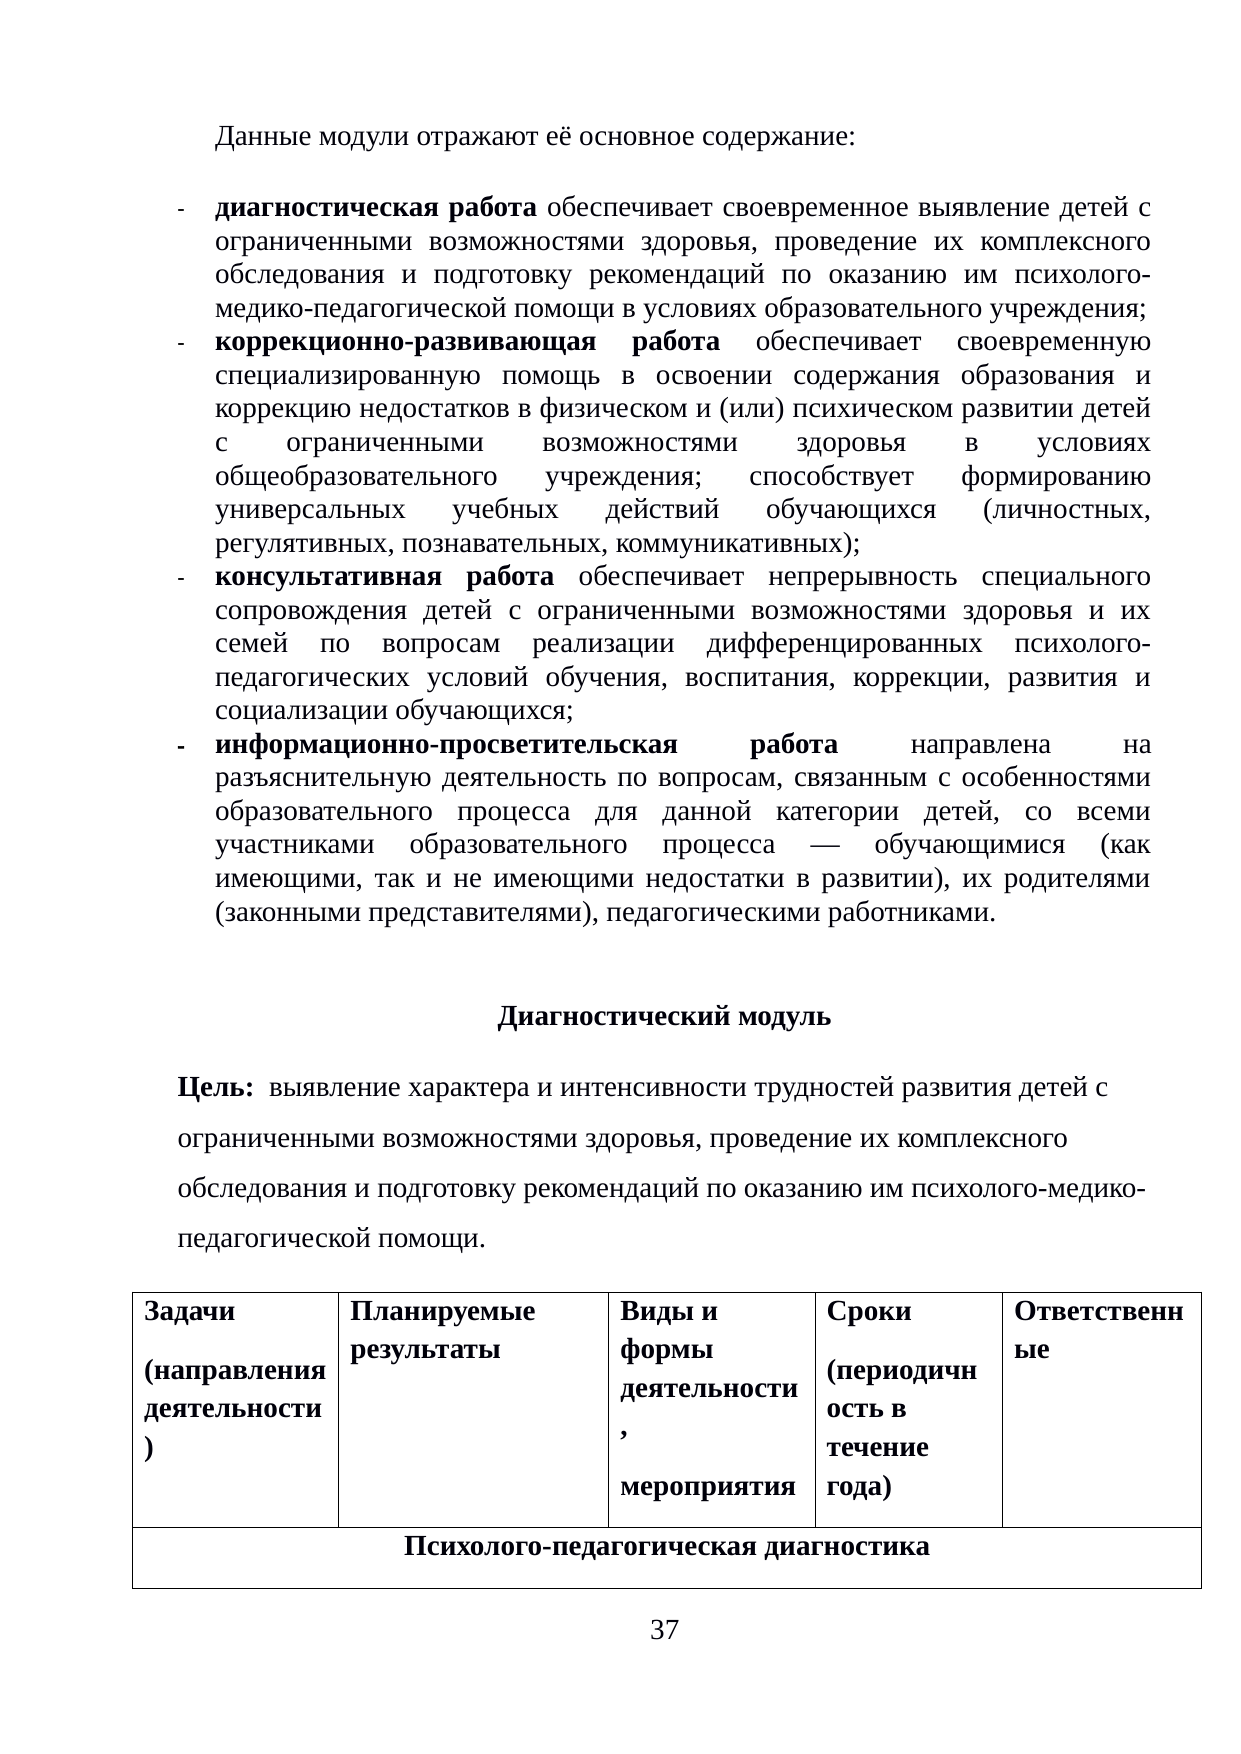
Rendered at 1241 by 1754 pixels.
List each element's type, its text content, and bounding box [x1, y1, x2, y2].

table_header Сроки (периодичность в течение года) [816, 1293, 1002, 1527]
list коррекционно-развивающая работа обеспечивает своевременную специализированную помощь в освоении содержания образования и коррекцию недостатков в физическом и (или) психическом развитии детей с ограниченными возможностями здоровья в условиях общеобразовательного учреждения; способствует формированию универсальных учебных действий обучающихся (личностных, регулятивных, познавательных, коммуникативных); [177, 323, 1152, 558]
table_header Планируемые результаты [339, 1293, 608, 1527]
list диагностическая работа обеспечивает своевременное выявление детей с ограниченными возможностями здоровья, проведение их комплексного обследования и подготовку рекомендаций по оказанию им психолого-медико-педагогической помощи в условиях образовательного учреждения; [177, 189, 1152, 323]
list информационно-просветительская работа направлена на разъяснительную деятельность по вопросам, связанным с особенностями образовательного процесса для данной категории детей, со всеми участниками образовательного процесса — обучающимися (как имеющими, так и не имеющими недостатки в развитии), их родителями (законными представителями), педагогическими работниками. [177, 726, 1152, 927]
text Данные модули отражают её основное содержание: [177, 118, 1152, 152]
table_header Виды и формы деятельности, мероприятия [609, 1293, 815, 1527]
text Диагностический модуль [177, 998, 1152, 1032]
text Цель: выявление характера и интенсивности трудностей развития детей с ограниченными возможностями здоровья, проведение их комплексного обследования и подготовку рекомендаций по оказанию им психолого-медико-педагогической помощи. [177, 1069, 1152, 1254]
table_cell Психолого-педагогическая диагностика [133, 1528, 1201, 1587]
list консультативная работа обеспечивает непрерывность специального сопровождения детей с ограниченными возможностями здоровья и их семей по вопросам реализации дифференцированных психолого-педагогических условий обучения, воспитания, коррекции, развития и социализации обучающихся; [177, 558, 1152, 726]
table_header Ответственные [1003, 1293, 1201, 1527]
table_header Задачи (направления деятельности) [133, 1293, 338, 1527]
